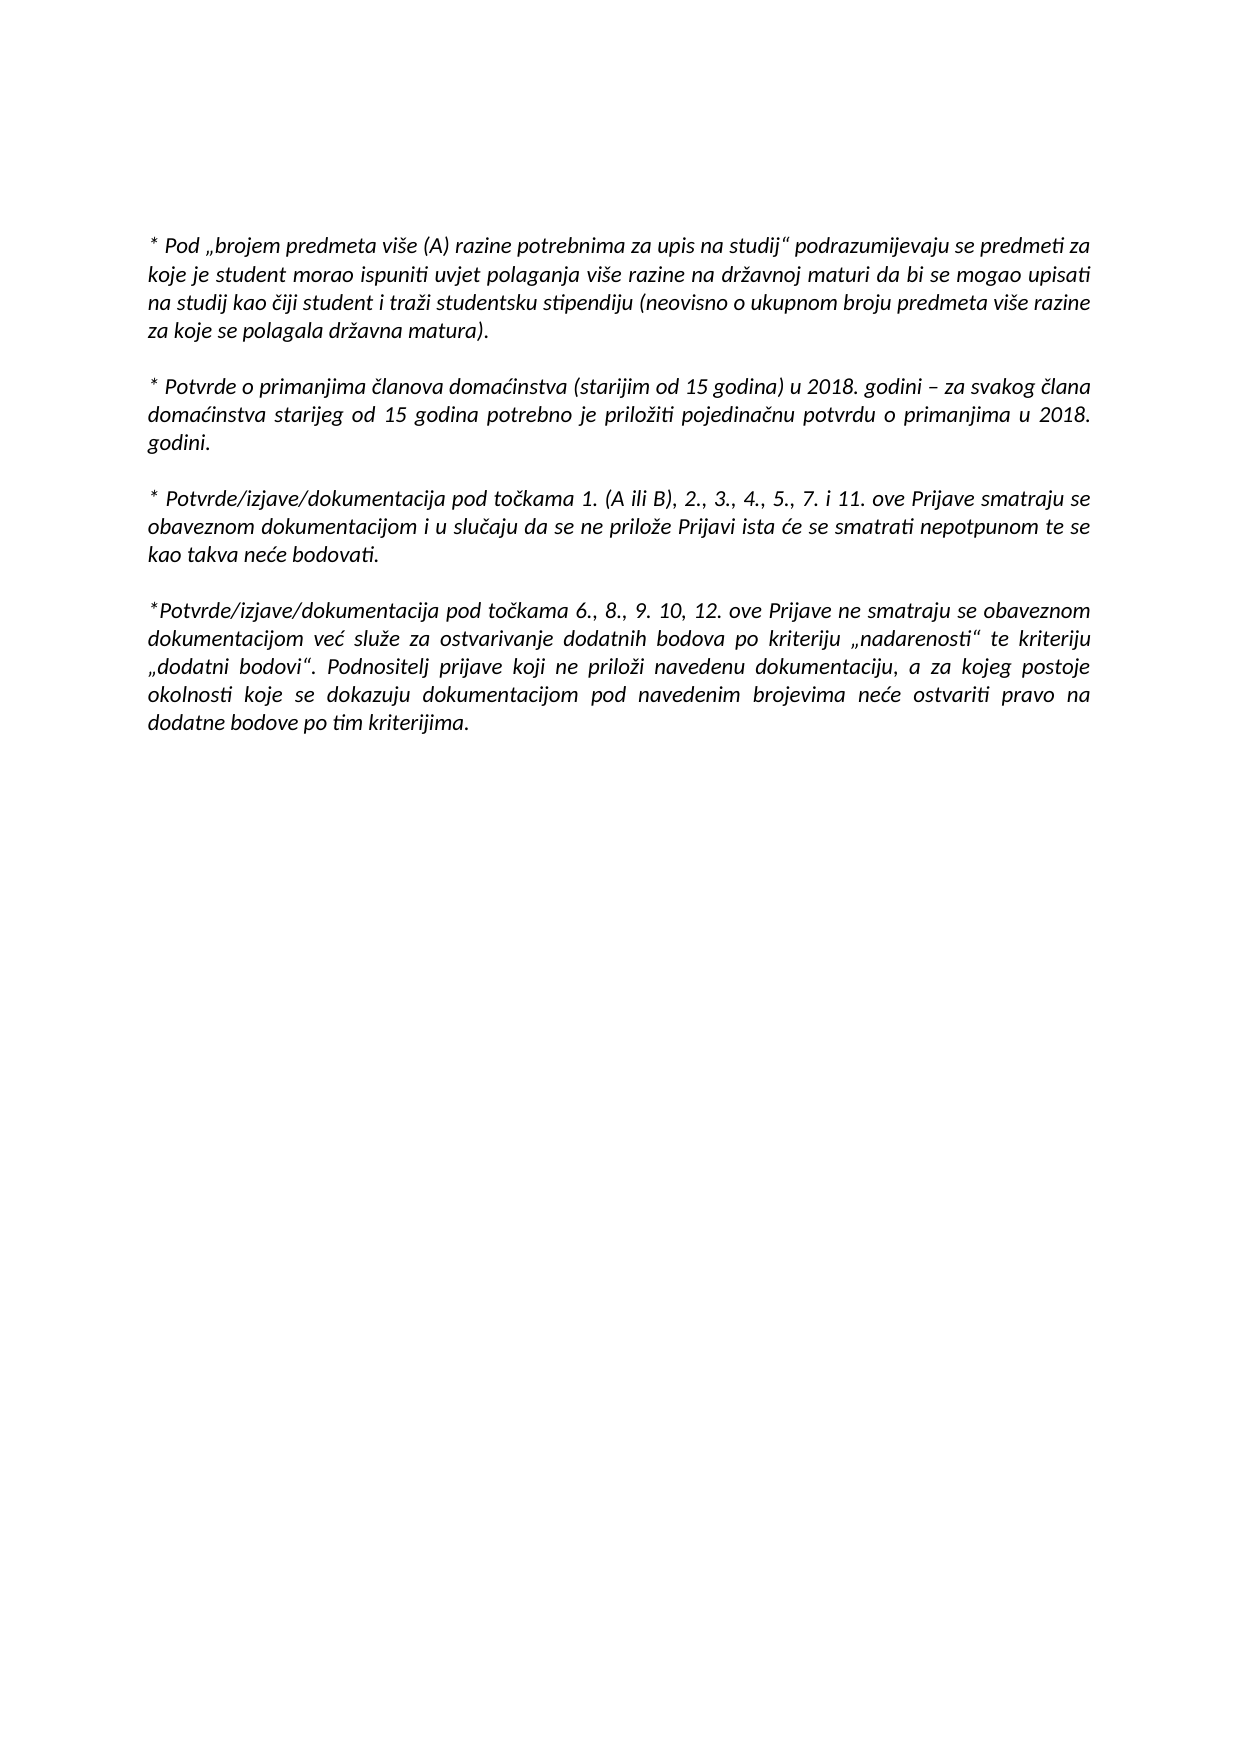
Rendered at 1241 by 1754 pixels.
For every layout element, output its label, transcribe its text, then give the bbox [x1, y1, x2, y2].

text *Potvrde/izjave/dokumentacija pod točkama 6., 8., 9. 10, 12. ove Prijave ne smatraju se obaveznom dokumentacijom već služe za ostvarivanje dodatnih bodova po kriteriju „nadarenosti“ te kriteriju „dodatni bodovi“. Podnositelj prijave koji ne priloži navedenu dokumentaciju, a za kojeg postoje okolnosti koje se dokazuju dokumentacijom pod navedenim brojevima neće ostvariti pravo na dodatne bodove po tim kriterijima. [148, 596, 1093, 736]
text * Pod „brojem predmeta više (A) razine potrebnima za upis na studij“ podrazumijevaju se predmeti za koje je student morao ispuniti uvjet polaganja više razine na državnoj maturi da bi se mogao upisati na studij kao čiji student i traži studentsku stipendiju (neovisno o ukupnom broju predmeta više razine za koje se polagala državna matura). [148, 232, 1093, 344]
text * Potvrde o primanjima članova domaćinstva (starijim od 15 godina) u 2018. godini – za svakog člana domaćinstva starijeg od 15 godina potrebno je priložiti pojedinačnu potvrdu o primanjima u 2018. godini. [148, 372, 1093, 456]
text * Potvrde/izjave/dokumentacija pod točkama 1. (A ili B), 2., 3., 4., 5., 7. i 11. ove Prijave smatraju se obaveznom dokumentacijom i u slučaju da se ne prilože Prijavi ista će se smatrati nepotpunom te se kao takva neće bodovati. [148, 484, 1093, 568]
